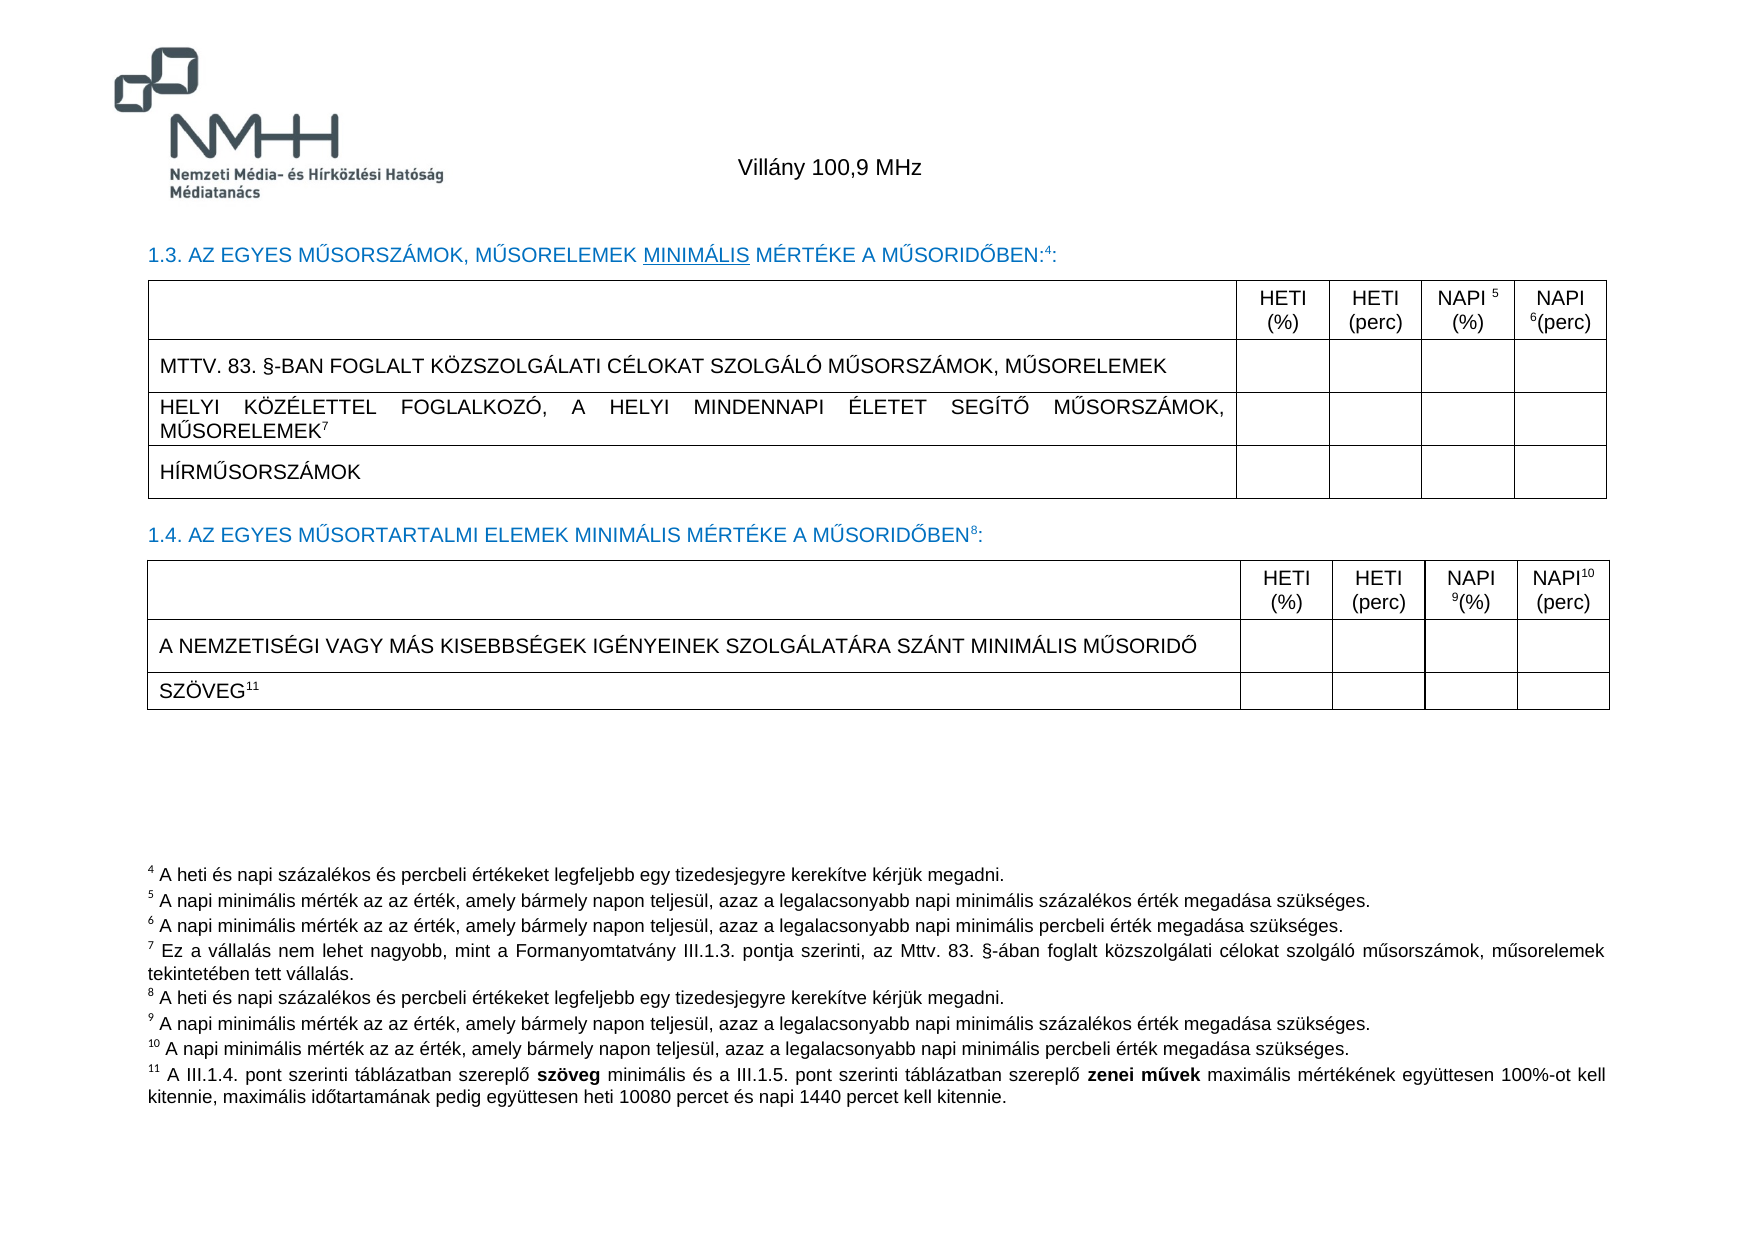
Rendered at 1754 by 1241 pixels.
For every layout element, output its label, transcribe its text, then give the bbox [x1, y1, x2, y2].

text 1.3. AZ EGYES MŰSORSZÁMOK, MŰSORELEMEK MINIMÁLIS MÉRTÉKE A MŰSORIDŐBEN:: [148, 243, 1606, 267]
table_cell [1330, 393, 1421, 445]
table_cell [1515, 446, 1606, 498]
table_cell [1333, 620, 1424, 672]
table_header HETI (%) [1237, 281, 1329, 339]
table_header NAPI (%) [1426, 561, 1517, 619]
table_cell [1515, 393, 1606, 445]
table_cell [1237, 446, 1329, 498]
table_header [148, 561, 1240, 619]
table_cell [1518, 620, 1609, 672]
text 1.4. AZ EGYES MŰSORTARTALMI ELEMEK MINIMÁLIS MÉRTÉKE A MŰSORIDŐBEN: [148, 523, 1606, 547]
table_cell [1426, 620, 1517, 672]
table_cell HÍRMŰSORSZÁMOK [149, 446, 1236, 498]
table_header HETI (perc) [1333, 561, 1424, 619]
table_cell [1330, 340, 1421, 392]
table_cell [1515, 340, 1606, 392]
table_cell [1241, 620, 1332, 672]
table_header NAPI (perc) [1518, 561, 1609, 619]
table_cell [1422, 393, 1514, 445]
table_cell [1422, 446, 1514, 498]
table_cell A NEMZETISÉGI VAGY MÁS KISEBBSÉGEK IGÉNYEINEK SZOLGÁLATÁRA SZÁNT MINIMÁLIS MŰSORIDŐ [148, 620, 1240, 672]
table_header [149, 281, 1236, 339]
picture [103, 37, 466, 212]
table_cell HELYI KÖZÉLETTEL FOGLALKOZÓ, A HELYI MINDENNAPI ÉLETET SEGÍTŐ MŰSORSZÁMOK, MŰSORELEMEK [149, 393, 1236, 445]
table_cell [1330, 446, 1421, 498]
table_cell [1426, 673, 1517, 709]
table_cell [1237, 340, 1329, 392]
table_cell [1518, 673, 1609, 709]
table_cell SZÖVEG [148, 673, 1240, 709]
table_cell [1333, 673, 1424, 709]
table_header HETI (perc) [1330, 281, 1421, 339]
table_cell MTTV. 83. §-BAN FOGLALT KÖZSZOLGÁLATI CÉLOKAT SZOLGÁLÓ MŰSORSZÁMOK, MŰSORELEMEK [149, 340, 1236, 392]
table_cell [1241, 673, 1332, 709]
table_cell [1237, 393, 1329, 445]
table_cell [1422, 340, 1514, 392]
table_header NAPI (perc) [1515, 281, 1606, 339]
table_header NAPI (%) [1422, 281, 1514, 339]
table_header HETI (%) [1241, 561, 1332, 619]
